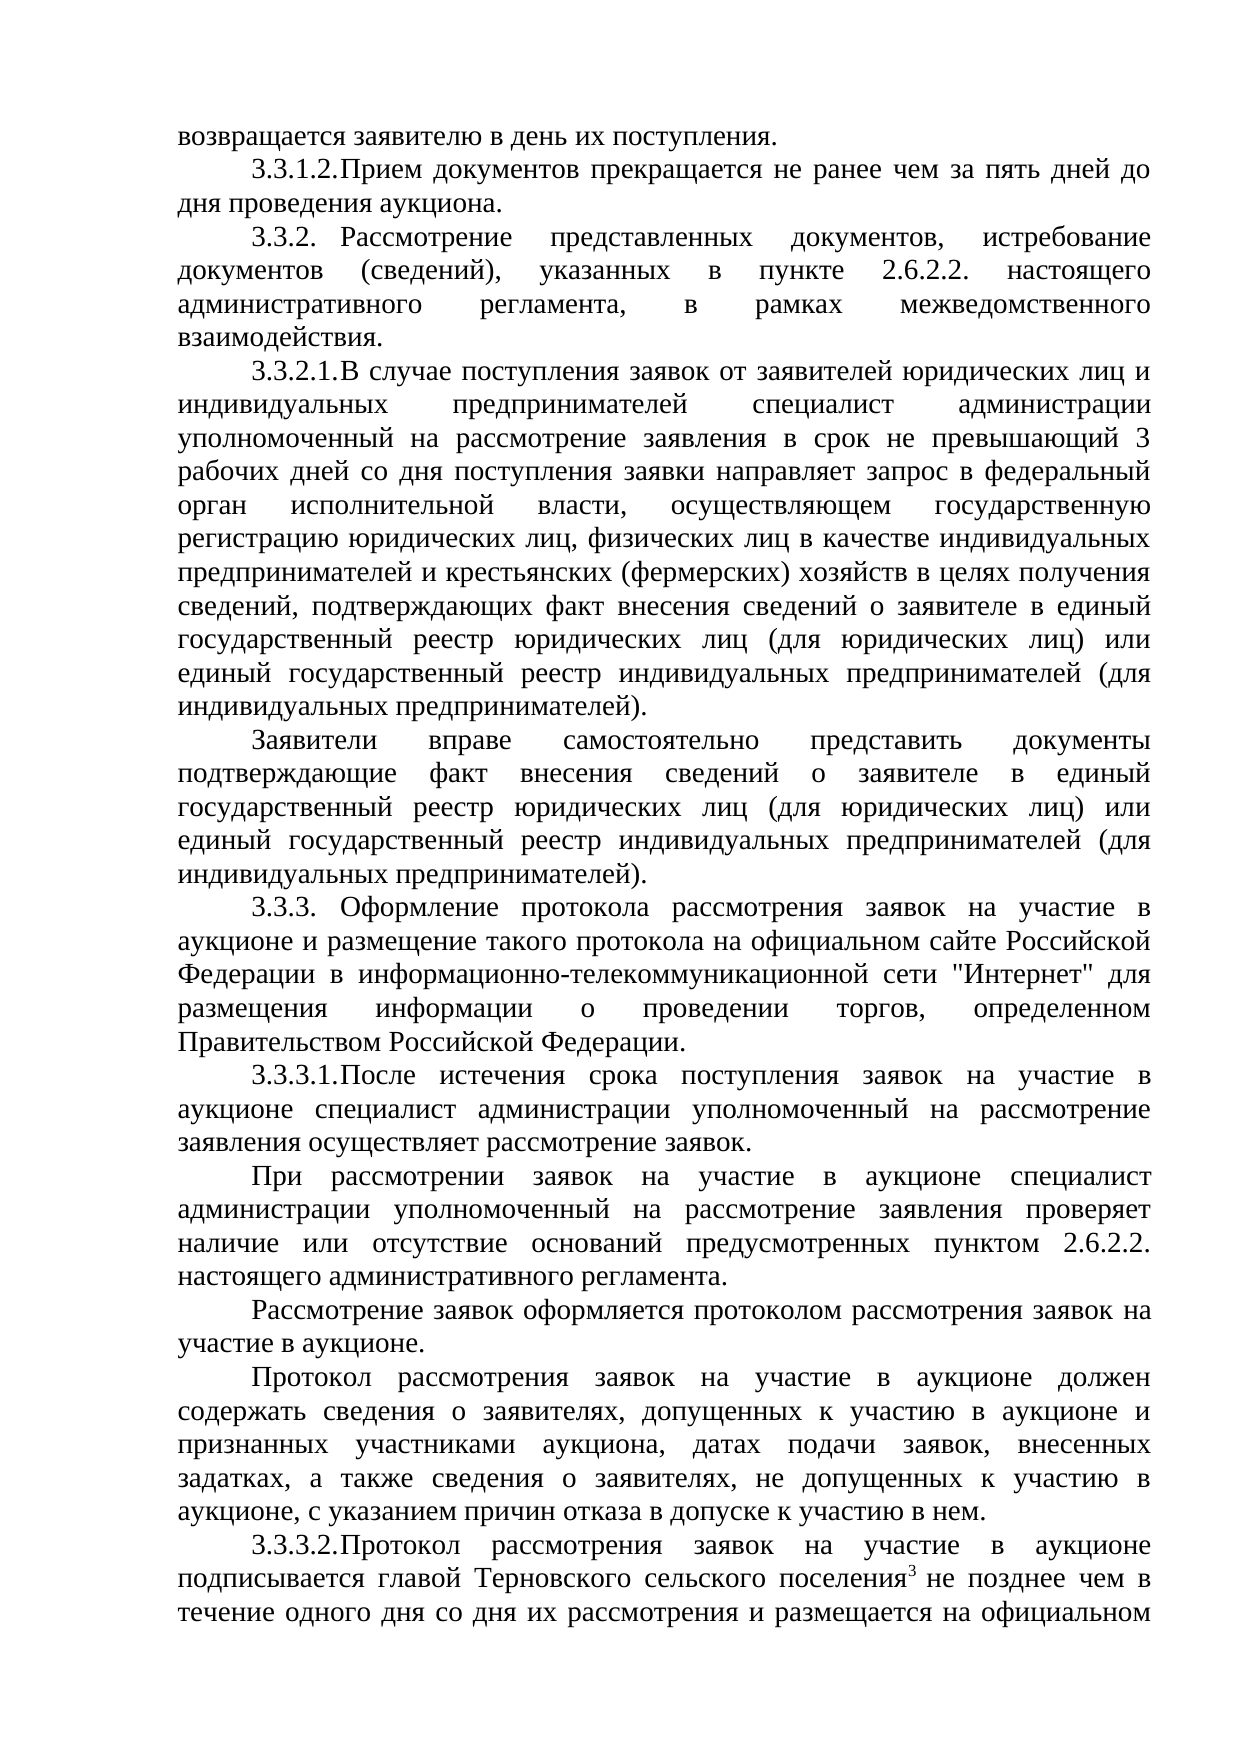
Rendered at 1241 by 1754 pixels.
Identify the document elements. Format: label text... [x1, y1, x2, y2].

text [177, 118, 1152, 152]
list После истечения срока поступления заявок на участие в аукционе специалист администрации уполномоченный на рассмотрение заявления осуществляет рассмотрение заявок. [177, 1057, 1152, 1158]
list Рассмотрение представленных документов, истребование документов (сведений), указанных в пункте 2.6.2.2. настоящего административного регламента, в рамках межведомственного взаимодействия. [177, 219, 1152, 353]
list В случае поступления заявок от заявителей юридических лиц и индивидуальных предпринимателей специалист администрации уполномоченный на рассмотрение заявления в срок не превышающий 3 рабочих дней со дня поступления заявки направляет запрос в федеральный орган исполнительной власти, осуществляющем государственную регистрацию юридических лиц, физических лиц в качестве индивидуальных предпринимателей и крестьянских (фермерских) хозяйств в целях получения сведений, подтверждающих факт внесения сведений о заявителе в единый государственный реестр юридических лиц (для юридических лиц) или единый государственный реестр индивидуальных предпринимателей (для индивидуальных предпринимателей). [177, 353, 1152, 722]
list Оформление протокола рассмотрения заявок на участие в аукционе и размещение такого протокола на официальном сайте Российской Федерации в информационно-телекоммуникационной сети "Интернет" для размещения информации о проведении торгов, определенном Правительством Российской Федерации. [177, 889, 1152, 1057]
text Заявители вправе самостоятельно представить документы подтверждающие факт внесения сведений о заявителе в единый государственный реестр юридических лиц (для юридических лиц) или единый государственный реестр индивидуальных предпринимателей (для индивидуальных предпринимателей). [177, 722, 1152, 889]
text При рассмотрении заявок на участие в аукционе специалист администрации уполномоченный на рассмотрение заявления проверяет наличие или отсутствие оснований предусмотренных пунктом 2.6.2.2. настоящего административного регламента. [177, 1158, 1152, 1292]
text Рассмотрение заявок оформляется протоколом рассмотрения заявок на участие в аукционе. [177, 1292, 1152, 1359]
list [177, 1527, 1152, 1627]
text Протокол рассмотрения заявок на участие в аукционе должен содержать сведения о заявителях, допущенных к участию в аукционе и признанных участниками аукциона, датах подачи заявок, внесенных задатках, а также сведения о заявителях, не допущенных к участию в аукционе, с указанием причин отказа в допуске к участию в нем. [177, 1359, 1152, 1527]
list Прием документов прекращается не ранее чем за пять дней до дня проведения аукциона. [177, 152, 1152, 219]
